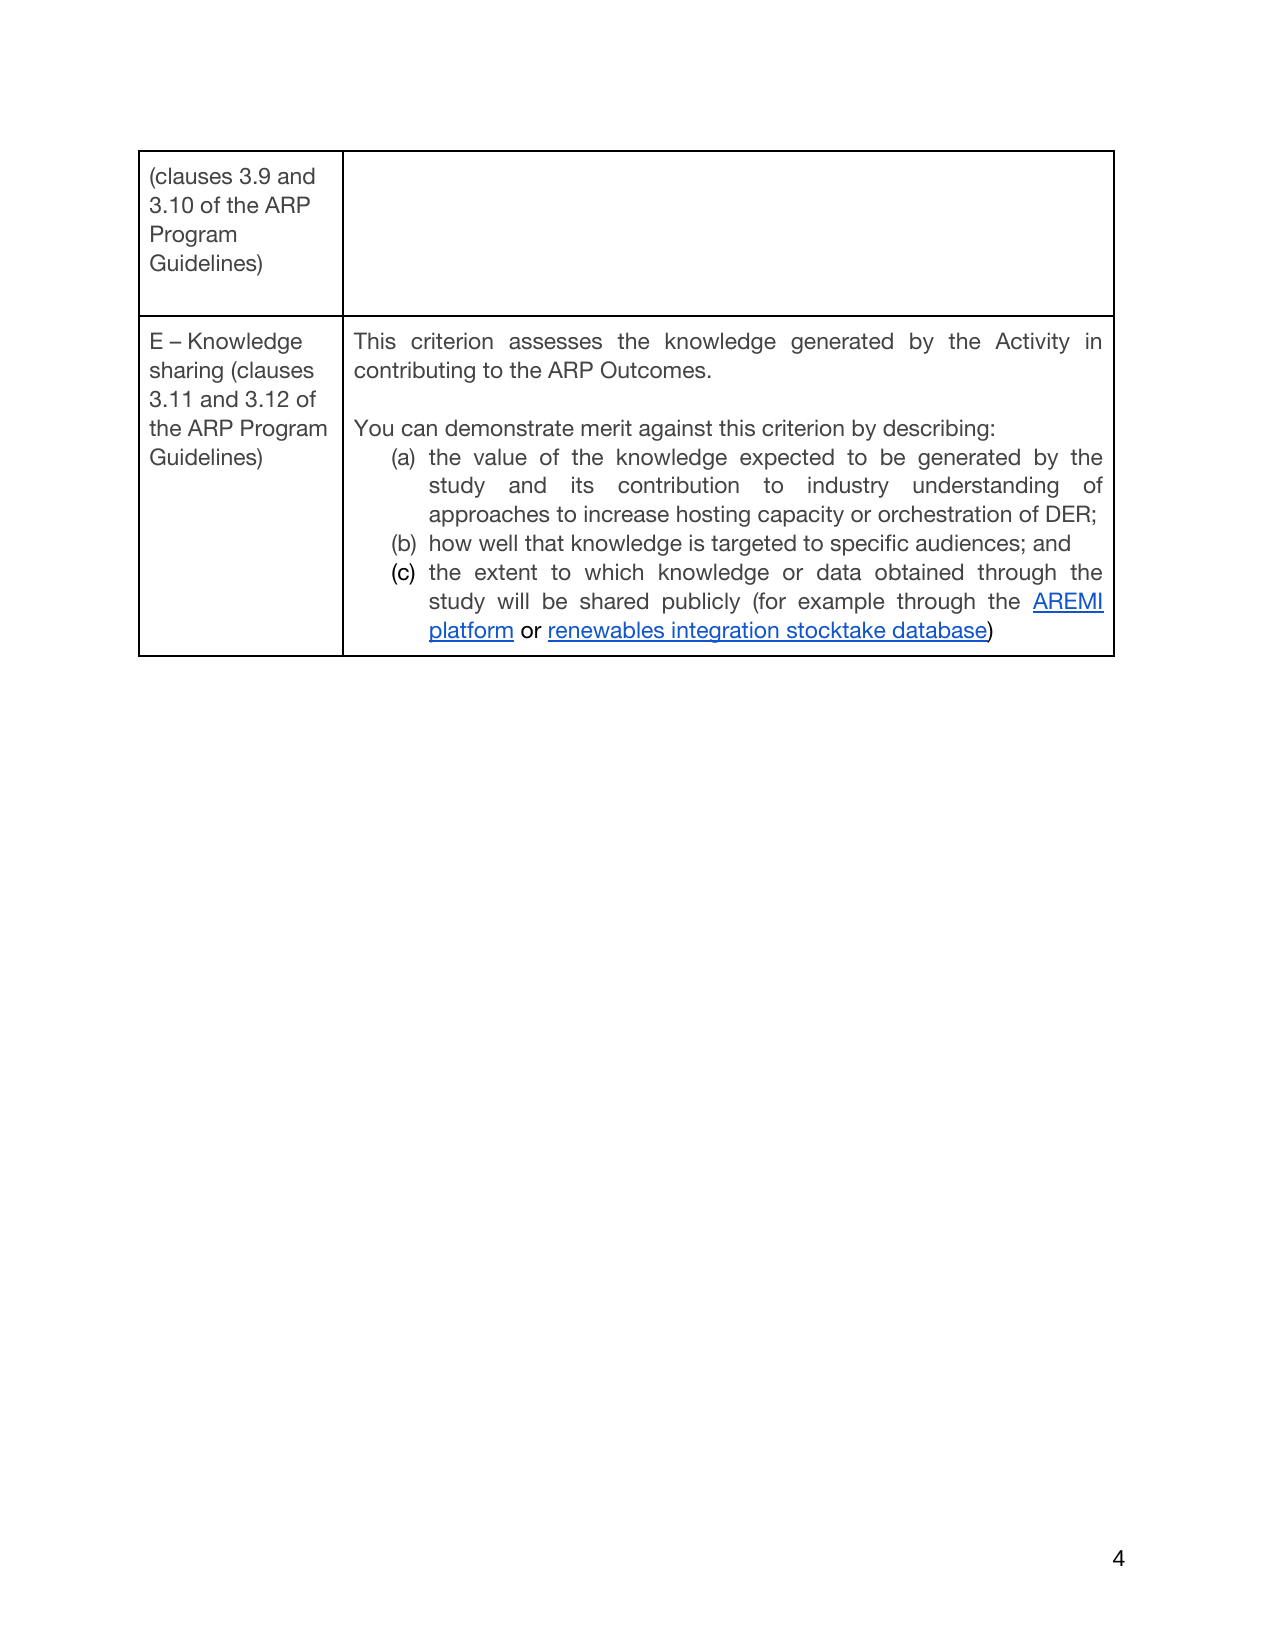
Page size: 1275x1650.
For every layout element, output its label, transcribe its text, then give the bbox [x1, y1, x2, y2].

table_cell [344, 152, 1113, 315]
table_cell This criterion assesses the knowledge generated by the Activity in contributing to the ARP Outcomes. You can demonstrate merit against this criterion by describing: the value of the knowledge expected to be generated by the study and its contribution to industry understanding of approaches to increase hosting capacity or orchestration of DER; how well that knowledge is targeted to specific audiences; and the extent to which knowledge or data obtained through the study will be shared publicly (for example through the AREMI platform or renewables integration stocktake database) [344, 317, 1113, 655]
table_cell E – Knowledge sharing (clauses 3.11 and 3.12 of the ARP Program Guidelines) [140, 317, 342, 655]
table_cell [140, 152, 342, 315]
